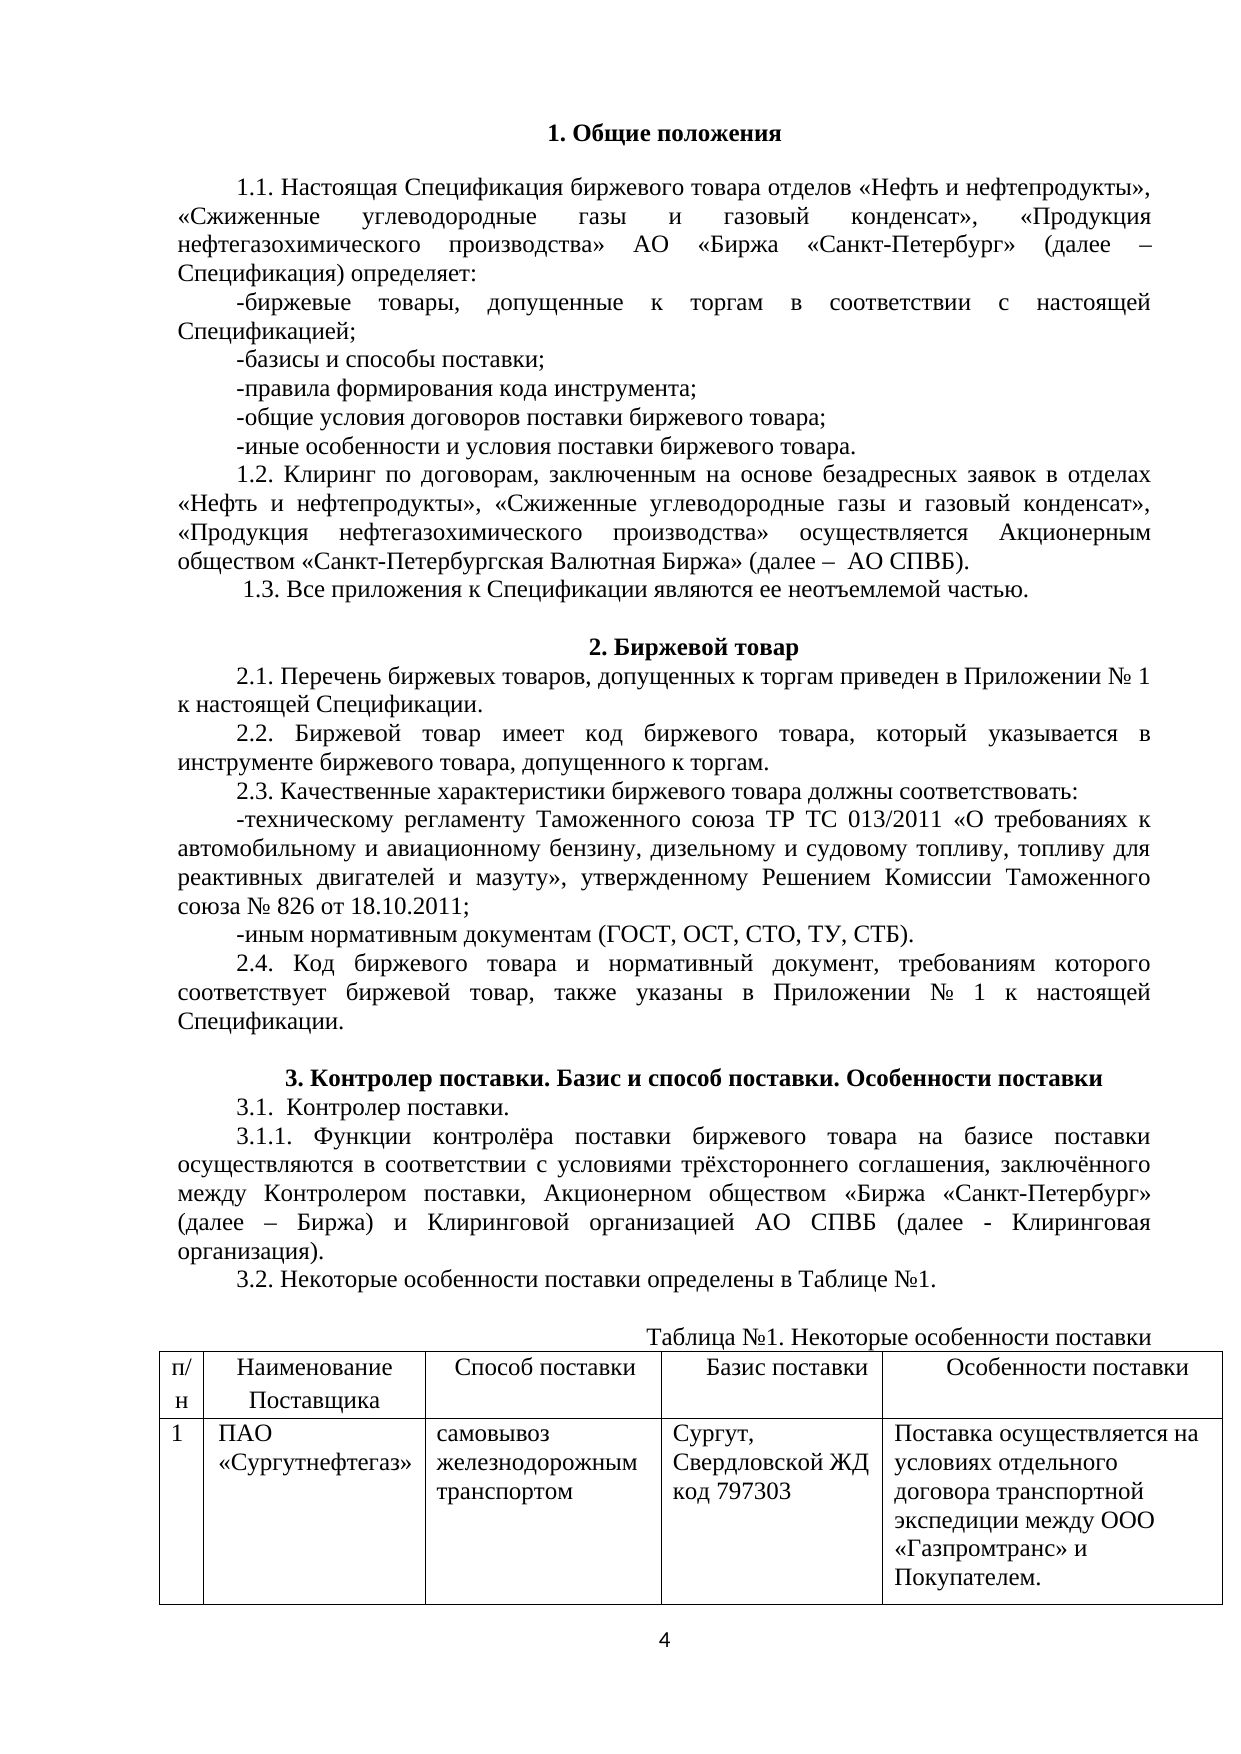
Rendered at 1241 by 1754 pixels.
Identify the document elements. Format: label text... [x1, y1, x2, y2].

text 2.2. Биржевой товар имеет код биржевого товара, который указывается в инструменте биржевого товара, допущенного к торгам. [177, 718, 1152, 776]
text -общие условия договоров поставки биржевого товара; [177, 402, 1152, 431]
table_header Базис поставки [662, 1352, 882, 1417]
text -иным нормативным документам (ГОСТ, ОСТ, СТО, ТУ, СТБ). [177, 919, 1152, 948]
table_header Особенности поставки [883, 1352, 1222, 1417]
table_header Способ поставки [426, 1352, 661, 1417]
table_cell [426, 1419, 661, 1603]
text 2.4. Код биржевого товара и нормативный документ, требованиям которого соответствует биржевой товар, также указаны в Приложении № 1 к настоящей Спецификации. [177, 948, 1152, 1034]
text 3.2. Некоторые особенности поставки определены в Таблице №1. [177, 1264, 1152, 1293]
table_cell Сургут, Свердловской ЖД код 797303 [662, 1419, 882, 1603]
text 1. Общие положения [177, 118, 1152, 147]
text 1.1. Настоящая Спецификация биржевого товара отделов «Нефть и нефтепродукты», «Сжиженные углеводородные газы и газовый конденсат», «Продукция нефтегазохимического производства» АО «Биржа «Санкт-Петербург» (далее – Спецификация) определяет: [177, 172, 1152, 287]
table_header п/н [160, 1352, 203, 1417]
text 3.1. Контролер поставки. [177, 1092, 1152, 1121]
text 1.3. Все приложения к Спецификации являются ее неотъемлемой частью. [177, 574, 1152, 603]
text 3.1.1. Функции контролёра поставки биржевого товара на базисе поставки осуществляются в соответствии с условиями трёхстороннего соглашения, заключённого между Контролером поставки, Акционерном обществом «Биржа «Санкт-Петербург» (далее – Биржа) и Клиринговой организацией АО СПВБ (далее - Клиринговая организация). [177, 1121, 1152, 1264]
text -биржевые товары, допущенные к торгам в соответствии с настоящей Спецификацией; [177, 287, 1152, 344]
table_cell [204, 1419, 425, 1603]
text 1.2. Клиринг по договорам, заключенным на основе безадресных заявок в отделах «Нефть и нефтепродукты», «Сжиженные углеводородные газы и газовый конденсат», «Продукция нефтегазохимического производства» осуществляется Акционерным обществом «Санкт-Петербургская Валютная Биржа» (далее – АО СПВБ). [177, 459, 1152, 574]
table_header Наименование Поставщика [204, 1352, 425, 1417]
text -иные особенности и условия поставки биржевого товара. [177, 431, 1152, 459]
text Таблица №1. Некоторые особенности поставки [177, 1322, 1152, 1351]
text 2.3. Качественные характеристики биржевого товара должны соответствовать: [177, 776, 1152, 804]
text -правила формирования кода инструмента; [177, 373, 1152, 402]
text -базисы и способы поставки; [177, 344, 1152, 373]
text 2.1. Перечень биржевых товаров, допущенных к торгам приведен в Приложении № 1 к настоящей Спецификации. [177, 661, 1152, 718]
text 2. Биржевой товар [177, 632, 1152, 661]
table_cell [160, 1419, 203, 1603]
table_cell Поставка осуществляется на условиях отдельного договора транспортной экспедиции между ООО «Газпромтранс» и Покупателем. [883, 1419, 1222, 1603]
text 3. Контролер поставки. Базис и способ поставки. Особенности поставки [177, 1063, 1152, 1092]
text -техническому регламенту Таможенного союза ТР ТС 013/2011 «О требованиях к автомобильному и авиационному бензину, дизельному и судовому топливу, топливу для реактивных двигателей и мазуту», утвержденному Решением Комиссии Таможенного союза № 826 от 18.10.2011; [177, 804, 1152, 919]
